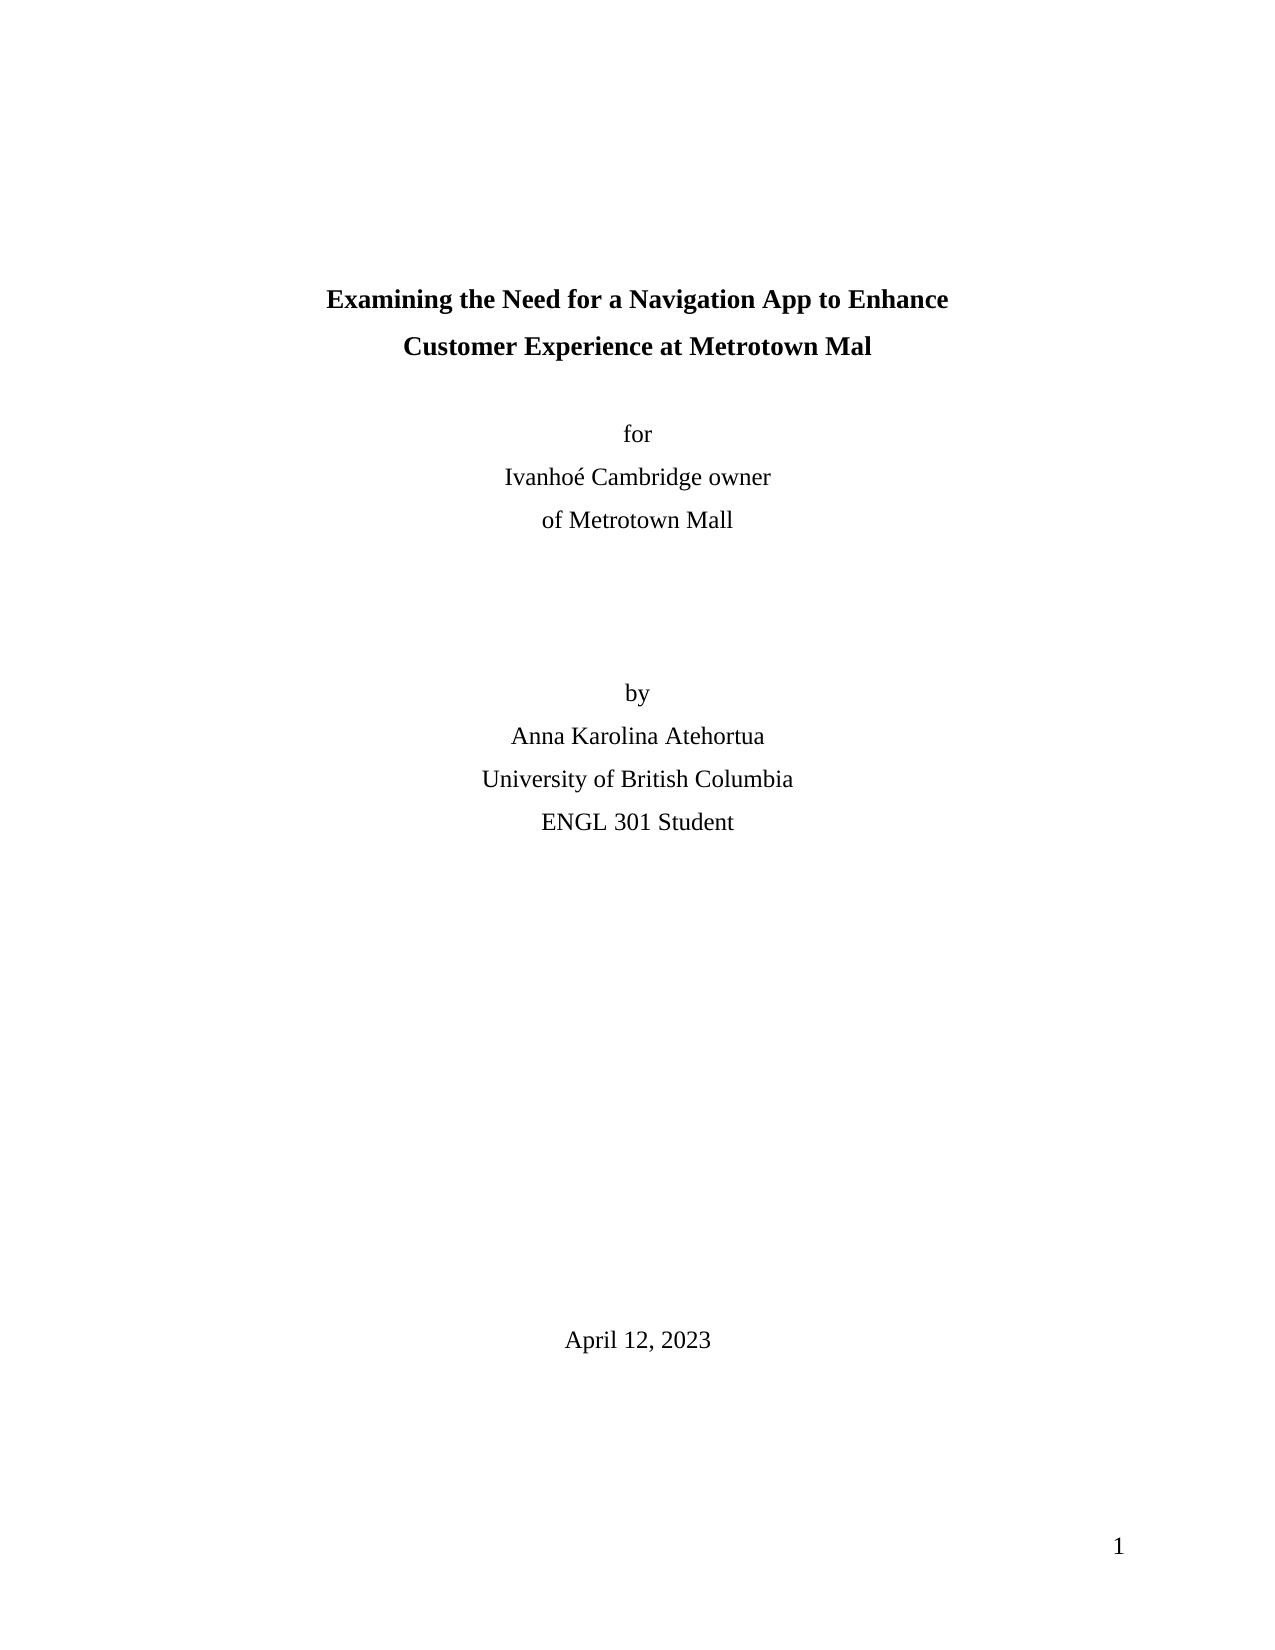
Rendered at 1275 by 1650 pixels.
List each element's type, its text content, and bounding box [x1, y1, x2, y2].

text University of British Columbia [150, 764, 1125, 793]
text Ivanhoé Cambridge owner [150, 462, 1125, 491]
text of Metrotown Mall [150, 506, 1125, 534]
text for [150, 419, 1125, 448]
text ENGL 301 Student [150, 807, 1125, 836]
text Customer Experience at Metrotown Mal [150, 329, 1125, 361]
text April 12, 2023 [150, 1325, 1125, 1354]
text Anna Karolina Atehortua [150, 721, 1125, 750]
text Examining the Need for a Navigation App to Enhance [150, 283, 1125, 314]
text by [150, 678, 1125, 707]
